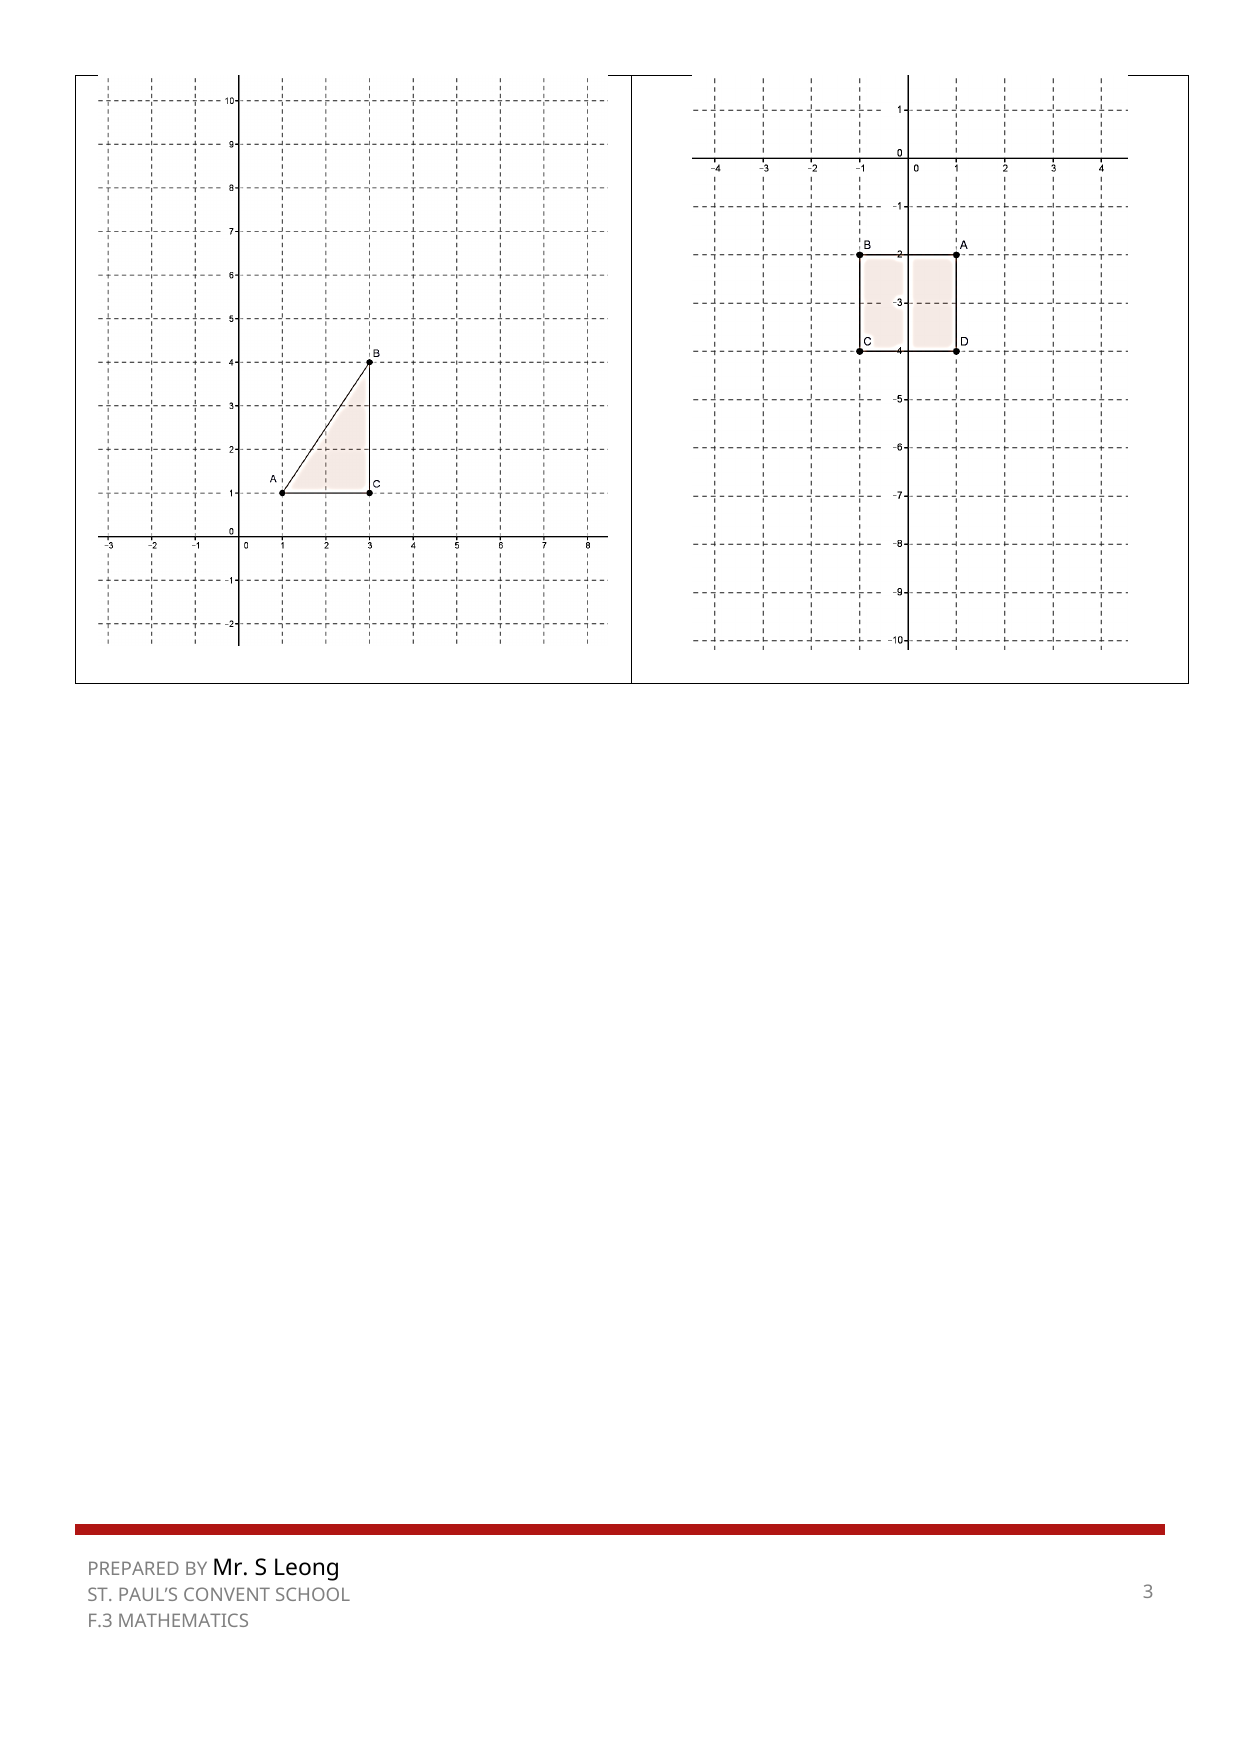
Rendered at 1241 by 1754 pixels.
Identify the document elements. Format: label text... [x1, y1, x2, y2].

table_cell Enlarge the shape: by scale factor 3, and centred at A [76, 76, 631, 682]
picture [98, 75, 608, 646]
table_cell Enlarge the shape: by scale factor 2, and centred at the origin [632, 76, 1188, 682]
picture [692, 75, 1128, 650]
